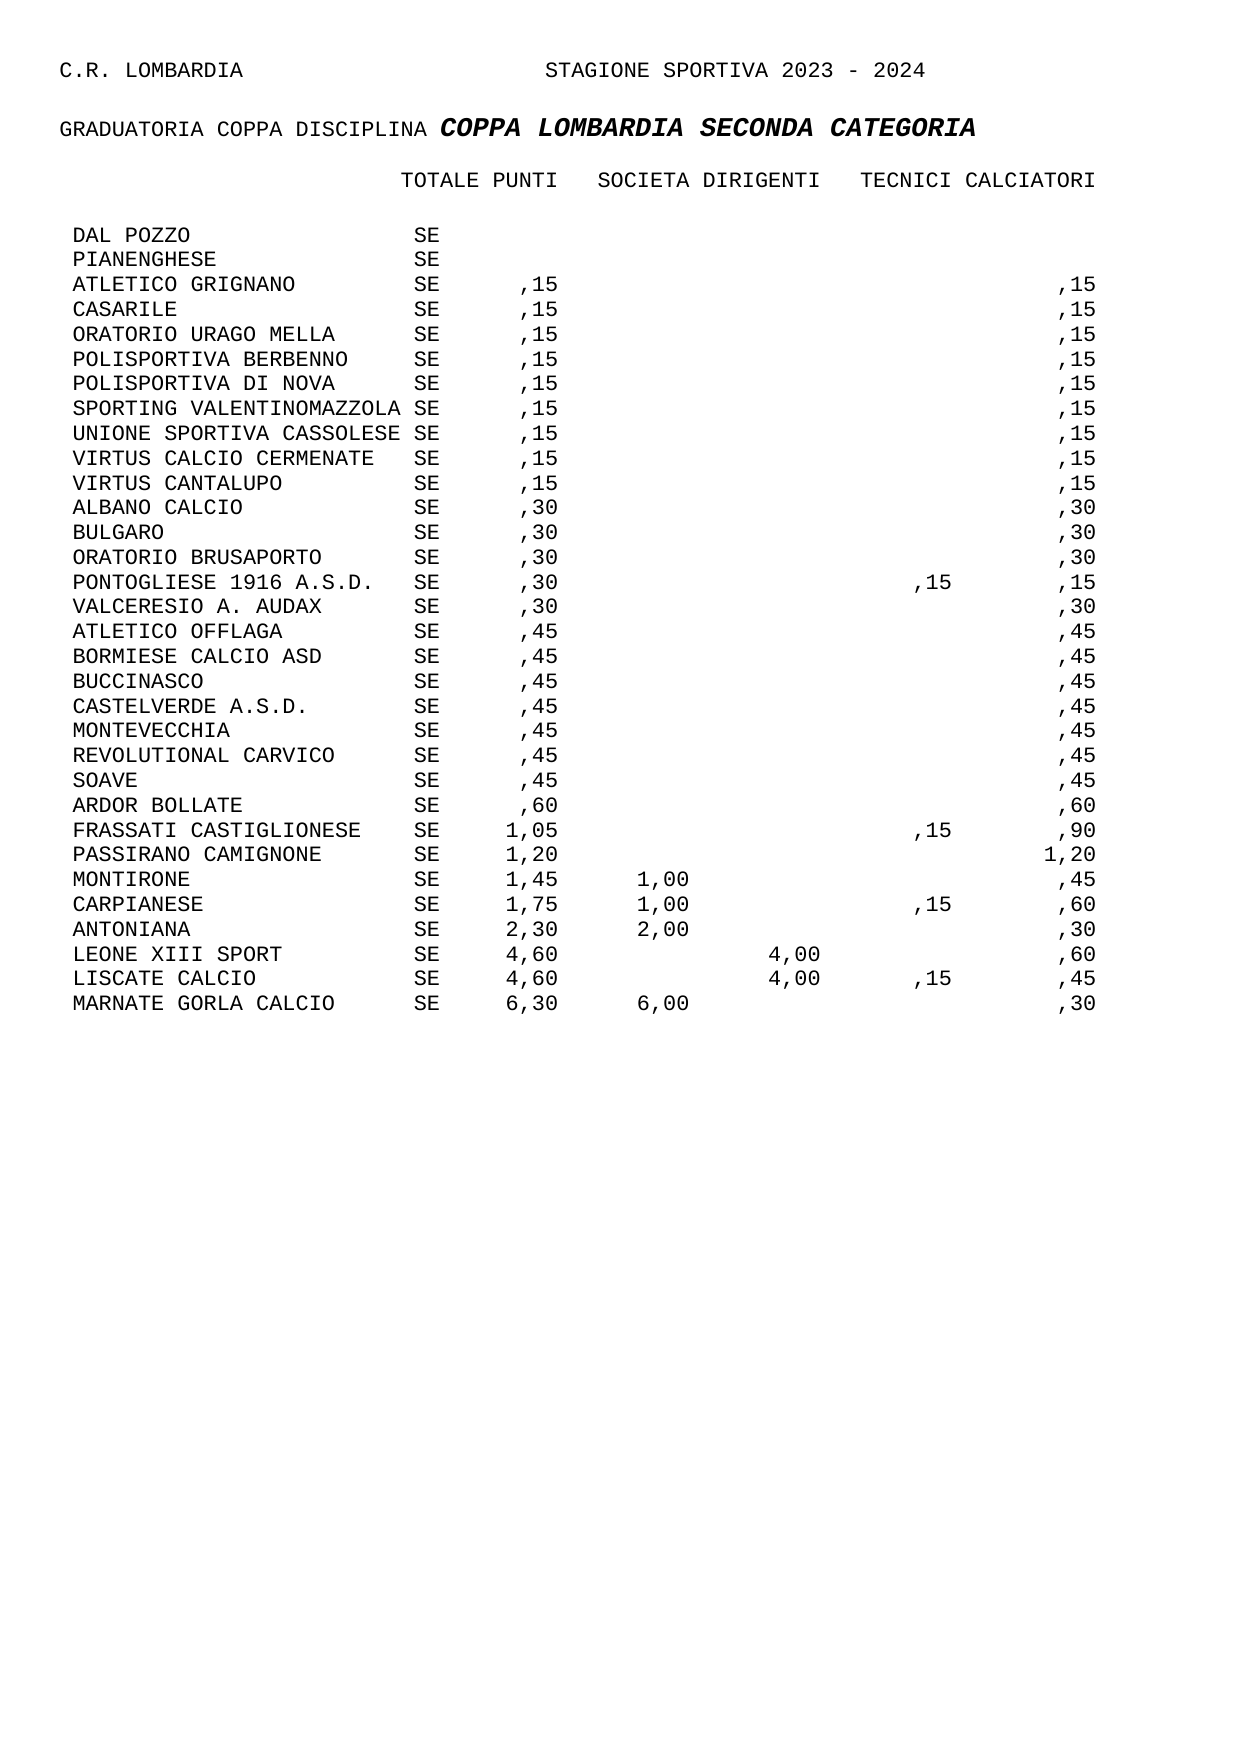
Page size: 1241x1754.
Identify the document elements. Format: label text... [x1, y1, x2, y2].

text ARDOR BOLLATE SE ,60 ,60 [59, 794, 1181, 819]
text VIRTUS CALCIO CERMENATE SE ,15 ,15 [59, 447, 1181, 472]
text ORATORIO BRUSAPORTO SE ,30 ,30 [59, 546, 1181, 571]
text MONTIRONE SE 1,45 1,00 ,45 [59, 868, 1181, 893]
text GRADUATORIA COPPA DISCIPLINA COPPA LOMBARDIA SECONDA CATEGORIA [59, 114, 1181, 144]
text ATLETICO OFFLAGA SE ,45 ,45 [59, 620, 1181, 645]
text CARPIANESE SE 1,75 1,00 ,15 ,60 [59, 893, 1181, 918]
text PIANENGHESE SE [59, 248, 1181, 273]
text BUCCINASCO SE ,45 ,45 [59, 670, 1181, 695]
text BORMIESE CALCIO ASD SE ,45 ,45 [59, 645, 1181, 670]
text VIRTUS CANTALUPO SE ,15 ,15 [59, 472, 1181, 496]
text CASARILE SE ,15 ,15 [59, 298, 1181, 323]
text ATLETICO GRIGNANO SE ,15 ,15 [59, 273, 1181, 298]
text ORATORIO URAGO MELLA SE ,15 ,15 [59, 323, 1181, 348]
text BULGARO SE ,30 ,30 [59, 521, 1181, 546]
text REVOLUTIONAL CARVICO SE ,45 ,45 [59, 744, 1181, 769]
text LEONE XIII SPORT SE 4,60 4,00 ,60 [59, 943, 1181, 967]
text CASTELVERDE A.S.D. SE ,45 ,45 [59, 695, 1181, 719]
text DAL POZZO SE [59, 224, 1181, 248]
text MARNATE GORLA CALCIO SE 6,30 6,00 ,30 [59, 992, 1181, 1017]
text C.R. LOMBARDIA STAGIONE SPORTIVA 2023 - 2024 [59, 59, 1181, 84]
text POLISPORTIVA BERBENNO SE ,15 ,15 [59, 348, 1181, 372]
text PASSIRANO CAMIGNONE SE 1,20 1,20 [59, 843, 1181, 868]
text MONTEVECCHIA SE ,45 ,45 [59, 719, 1181, 744]
text POLISPORTIVA DI NOVA SE ,15 ,15 [59, 372, 1181, 397]
text UNIONE SPORTIVA CASSOLESE SE ,15 ,15 [59, 422, 1181, 447]
text ALBANO CALCIO SE ,30 ,30 [59, 496, 1181, 521]
text SOAVE SE ,45 ,45 [59, 769, 1181, 794]
text SPORTING VALENTINOMAZZOLA SE ,15 ,15 [59, 397, 1181, 422]
text VALCERESIO A. AUDAX SE ,30 ,30 [59, 596, 1181, 620]
text ANTONIANA SE 2,30 2,00 ,30 [59, 918, 1181, 943]
text PONTOGLIESE 1916 A.S.D. SE ,30 ,15 ,15 [59, 571, 1181, 596]
text LISCATE CALCIO SE 4,60 4,00 ,15 ,45 [59, 967, 1181, 992]
text TOTALE PUNTI SOCIETA DIRIGENTI TECNICI CALCIATORI [59, 169, 1181, 194]
text FRASSATI CASTIGLIONESE SE 1,05 ,15 ,90 [59, 819, 1181, 843]
